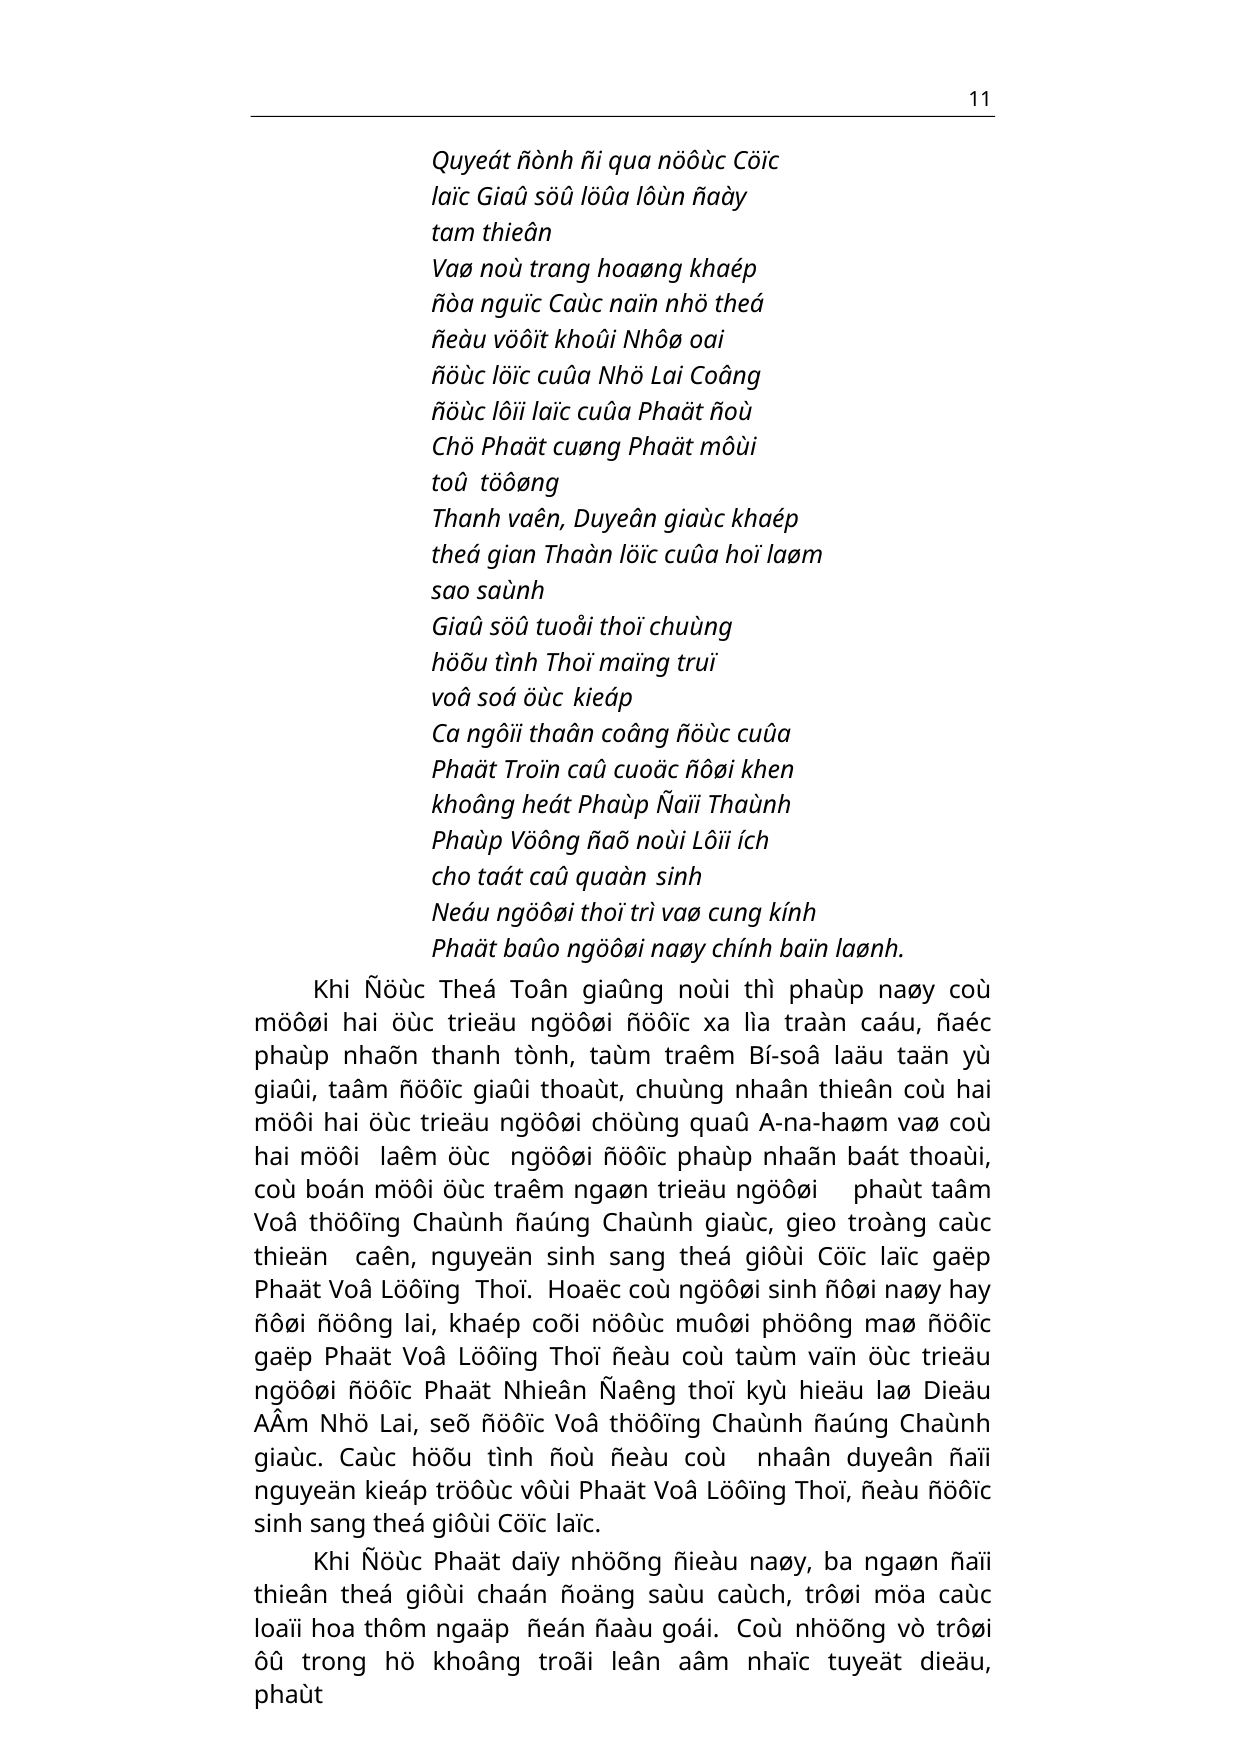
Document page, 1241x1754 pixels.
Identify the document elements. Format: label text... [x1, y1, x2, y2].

text 11 [175, 84, 992, 112]
text Khi Ñöùc Theá Toân giaûng noùi thì phaùp naøy coù möôøi hai öùc trieäu ngöôøi ñöôïc xa lìa traàn caáu, ñaéc phaùp nhaõn thanh tònh, taùm traêm Bí-soâ laäu taän yù giaûi, taâm ñöôïc giaûi thoaùt, chuùng nhaân thieân coù hai möôi hai öùc trieäu ngöôøi chöùng quaû A-na-haøm vaø coù hai möôi laêm öùc ngöôøi ñöôïc phaùp nhaãn baát thoaùi, coù boán möôi öùc traêm ngaøn trieäu ngöôøi phaùt taâm Voâ thöôïng Chaùnh ñaúng Chaùnh giaùc, gieo troàng caùc thieän caên, nguyeän sinh sang theá giôùi Cöïc laïc gaëp Phaät Voâ Löôïng Thoï. Hoaëc coù ngöôøi sinh ñôøi naøy hay ñôøi ñöông lai, khaép coõi nöôùc muôøi phöông maø ñöôïc gaëp Phaät Voâ Löôïng Thoï ñeàu coù taùm vaïn öùc trieäu ngöôøi ñöôïc Phaät Nhieân Ñaêng thoï kyù hieäu laø Dieäu AÂm Nhö Lai, seõ ñöôïc Voâ thöôïng Chaùnh ñaúng Chaùnh giaùc. Caùc höõu tình ñoù ñeàu coù nhaân duyeân ñaïi nguyeän kieáp tröôùc vôùi Phaät Voâ Löôïng Thoï, ñeàu ñöôïc sinh sang theá giôùi Cöïc laïc. [254, 972, 992, 1540]
text Giaû söû tuoåi thoï chuùng höõu tình Thoï maïng truï voâ soá öùc kieáp [431, 608, 757, 714]
text Vaø noù trang hoaøng khaép ñòa nguïc Caùc naïn nhö theá ñeàu vöôït khoûi Nhôø oai ñöùc löïc cuûa Nhö Lai Coâng ñöùc lôïi laïc cuûa Phaät ñoù Chö Phaät cuøng Phaät môùi toû töôøng [431, 250, 784, 499]
text Thanh vaên, Duyeân giaùc khaép theá gian Thaàn löïc cuûa hoï laøm sao saùnh [431, 501, 851, 606]
text Neáu ngöôøi thoï trì vaø cung kính [431, 895, 1065, 929]
text Phaät baûo ngöôøi naøy chính baïn laønh. [431, 931, 1065, 965]
text Khi Ñöùc Phaät daïy nhöõng ñieàu naøy, ba ngaøn ñaïi thieân theá giôùi chaán ñoäng saùu caùch, trôøi möa caùc loaïi hoa thôm ngaäp ñeán ñaàu goái. Coù nhöõng vò trôøi ôû trong hö khoâng troãi leân aâm nhaïc tuyeät dieäu, phaùt [254, 1544, 992, 1711]
text Ca ngôïi thaân coâng ñöùc cuûa Phaät Troïn caû cuoäc ñôøi khen khoâng heát Phaùp Ñaïi Thaùnh Phaùp Vöông ñaõ noùi Lôïi ích cho taát caû quaàn sinh [431, 716, 812, 893]
text Quyeát ñònh ñi qua nöôùc Cöïc laïc Giaû söû löûa lôùn ñaày tam thieân [431, 143, 787, 248]
